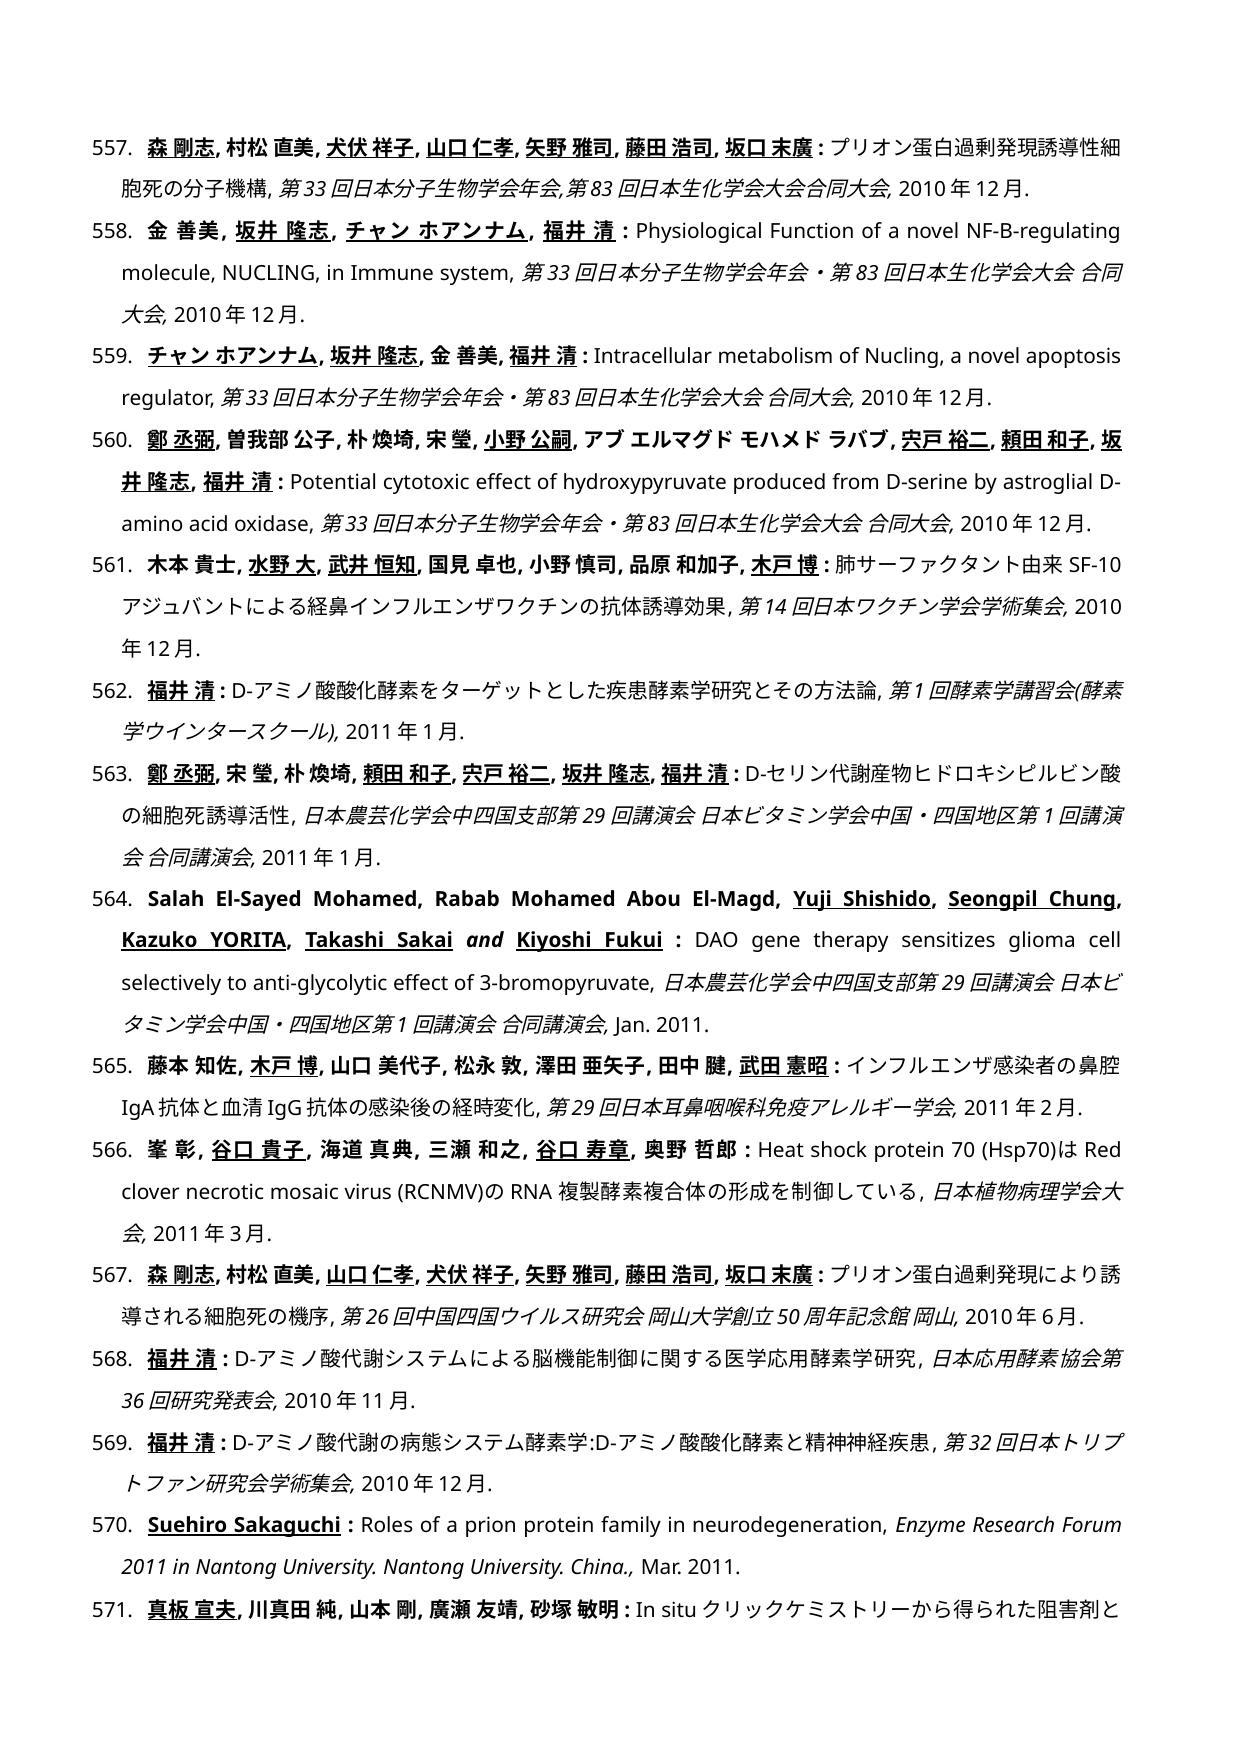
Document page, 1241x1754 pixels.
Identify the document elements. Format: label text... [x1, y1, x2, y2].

list 金 善美, 坂井 隆志, チャン ホアンナム, 福井 清 : Physiological Function of a novel NF-B-regulating molecule, NUCLING, in Immune system, 第33回日本分子生物学会年会・第83回日本生化学会大会 合同大会, 2010年12月. [92, 209, 1122, 334]
list 森 剛志, 村松 直美, 山口 仁孝, 犬伏 祥子, 矢野 雅司, 藤田 浩司, 坂口 末廣 : プリオン蛋白過剰発現により誘導される細胞死の機序, 第26回中国四国ウイルス研究会 岡山大学創立50周年記念館 岡山, 2010年6月. [92, 1253, 1122, 1336]
list チャン ホアンナム, 坂井 隆志, 金 善美, 福井 清 : Intracellular metabolism of Nucling, a novel apoptosis regulator, 第33回日本分子生物学会年会・第83回日本生化学会大会 合同大会, 2010年12月. [92, 334, 1122, 417]
list 藤本 知佐, 木戸 博, 山口 美代子, 松永 敦, 澤田 亜矢子, 田中 腱, 武田 憲昭 : インフルエンザ感染者の鼻腔IgA抗体と血清IgG抗体の感染後の経時変化, 第29回日本耳鼻咽喉科免疫アレルギー学会, 2011年2月. [92, 1044, 1122, 1128]
list 福井 清 : D-アミノ酸代謝の病態システム酵素学:D-アミノ酸酸化酵素と精神神経疾患, 第32回日本トリプトファン研究会学術集会, 2010年12月. [92, 1420, 1122, 1503]
list 鄭 丞弼, 宋 瑩, 朴 煥埼, 頼田 和子, 宍戸 裕二, 坂井 隆志, 福井 清 : D-セリン代謝産物ヒドロキシピルビン酸の細胞死誘導活性, 日本農芸化学会中四国支部第29回講演会 日本ビタミン学会中国・四国地区第1回講演会 合同講演会, 2011年1月. [92, 752, 1122, 877]
list 森 剛志, 村松 直美, 犬伏 祥子, 山口 仁孝, 矢野 雅司, 藤田 浩司, 坂口 末廣 : プリオン蛋白過剰発現誘導性細胞死の分子機構, 第33回日本分子生物学会年会,第83回日本生化学会大会合同大会, 2010年12月. [92, 125, 1122, 209]
list 鄭 丞弼, 曽我部 公子, 朴 煥埼, 宋 瑩, 小野 公嗣, アブ エルマグド モハメド ラバブ, 宍戸 裕二, 頼田 和子, 坂井 隆志, 福井 清 : Potential cytotoxic effect of hydroxypyruvate produced from D-serine by astroglial D-amino acid oxidase, 第33回日本分子生物学会年会・第83回日本生化学会大会 合同大会, 2010年12月. [92, 417, 1122, 543]
list Salah El-Sayed Mohamed, Rabab Mohamed Abou El-Magd, Yuji Shishido, Seongpil Chung, Kazuko YORITA, Takashi Sakai and Kiyoshi Fukui : DAO gene therapy sensitizes glioma cell selectively to anti-glycolytic effect of 3-bromopyruvate, 日本農芸化学会中四国支部第29回講演会 日本ビタミン学会中国・四国地区第1回講演会 合同講演会, Jan. 2011. [92, 877, 1122, 1044]
list Suehiro Sakaguchi : Roles of a prion protein family in neurodegeneration, Enzyme Research Forum 2011 in Nantong University. Nantong University. China., Mar. 2011. [92, 1503, 1122, 1587]
list 福井 清 : D-アミノ酸酸化酵素をターゲットとした疾患酵素学研究とその方法論, 第1回酵素学講習会(酵素学ウインタースクール), 2011年1月. [92, 668, 1122, 752]
list 木本 貴士, 水野 大, 武井 恒知, 国見 卓也, 小野 慎司, 品原 和加子, 木戸 博 : 肺サーファクタント由来SF-10アジュバントによる経鼻インフルエンザワクチンの抗体誘導効果, 第14回日本ワクチン学会学術集会, 2010年12月. [92, 543, 1122, 668]
list 福井 清 : D-アミノ酸代謝システムによる脳機能制御に関する医学応用酵素学研究, 日本応用酵素協会第36回研究発表会, 2010年11月. [92, 1336, 1122, 1420]
list 峯 彰, 谷口 貴子, 海道 真典, 三瀬 和之, 谷口 寿章, 奥野 哲郎 : Heat shock protein 70 (Hsp70)はRed clover necrotic mosaic virus (RCNMV)のRNA 複製酵素複合体の形成を制御している, 日本植物病理学会大会, 2011年3月. [92, 1128, 1122, 1253]
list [92, 1587, 1122, 1629]
